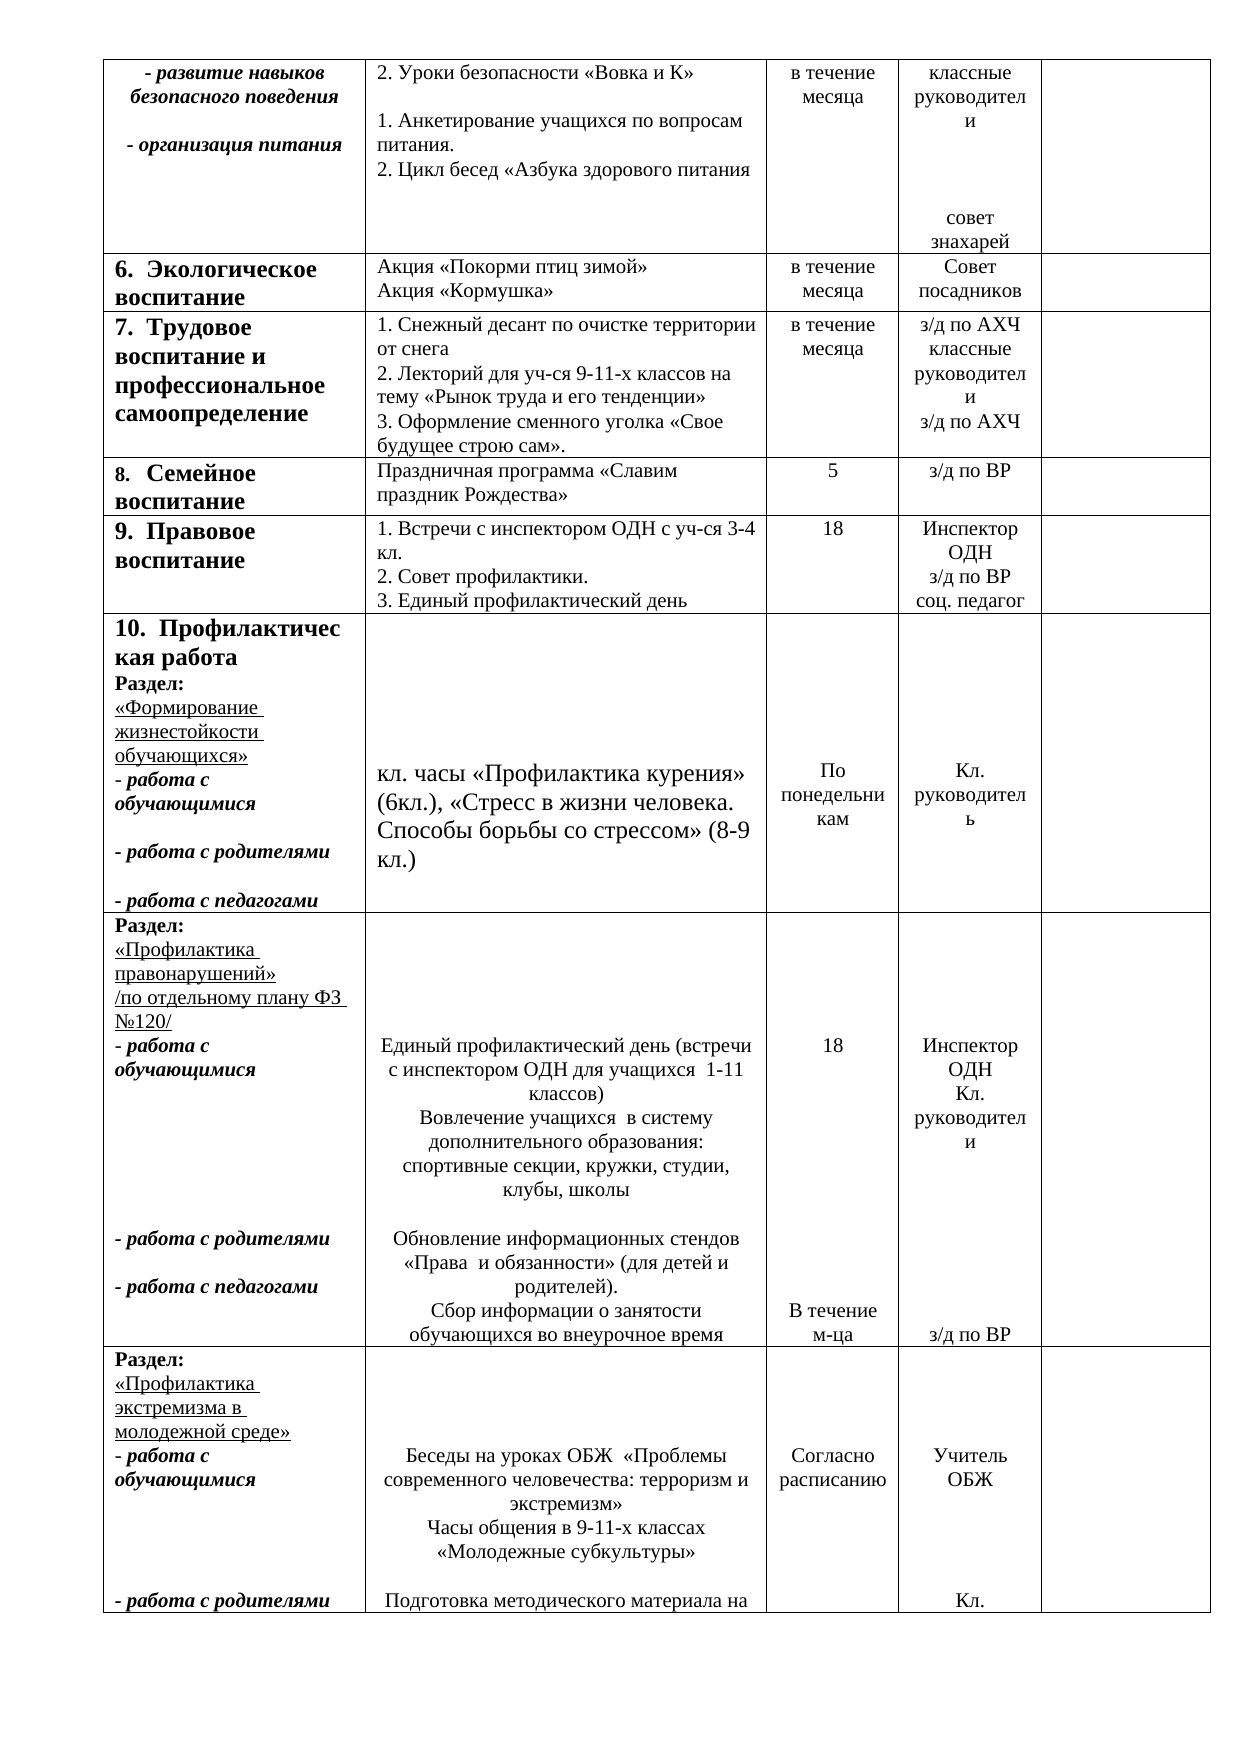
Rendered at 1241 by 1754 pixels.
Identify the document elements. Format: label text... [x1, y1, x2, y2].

table_cell Семейное воспитание [104, 458, 365, 515]
table_cell Экологическое воспитание [104, 254, 365, 311]
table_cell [366, 1347, 766, 1612]
table_cell в течение месяца [767, 254, 898, 311]
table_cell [899, 1347, 1041, 1612]
table_cell По понедельникам [767, 614, 898, 912]
table_cell 1. Снежный десант по очистке территории от снега 2. Лекторий для уч-ся 9-11-х классов на тему «Рынок труда и его тенденции» 3. Оформление сменного уголка «Свое будущее строю сам». [366, 312, 766, 457]
table_cell Раздел: «Профилактика правонарушений» /по отдельному плану ФЗ №120/ - работа с обучающимися - работа с родителями - работа с педагогами [104, 913, 365, 1346]
table_cell Профилактическая работа Раздел: «Формирование жизнестойкости обучающихся» - работа с обучающимися - работа с родителями - работа с педагогами [104, 614, 365, 912]
table_cell Согласно расписанию [767, 1347, 898, 1612]
table_cell Единый профилактический день (встречи с инспектором ОДН для учащихся 1-11 классов) Вовлечение учащихся в систему дополнительного образования: спортивные секции, кружки, студии, клубы, школы Обновление информационных стендов «Права и обязанности» (для детей и родителей). Сбор информации о занятости обучающихся во внеурочное время [366, 913, 766, 1346]
table_cell з/д по ВР [899, 458, 1041, 515]
table_cell [1042, 516, 1210, 612]
table_cell в течение месяца [767, 312, 898, 457]
table_cell 5 [767, 458, 898, 515]
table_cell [366, 60, 766, 253]
table_cell 18 [767, 516, 898, 612]
table_cell 1. Встречи с инспектором ОДН с уч-ся 3-4 кл. 2. Совет профилактики. 3. Единый профилактический день [366, 516, 766, 612]
table_cell з/д по АХЧ классные руководители з/д по АХЧ [899, 312, 1041, 457]
table_cell Акция «Покорми птиц зимой» Акция «Кормушка» [366, 254, 766, 311]
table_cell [899, 60, 1041, 253]
table_cell [1042, 60, 1210, 253]
table_cell [1042, 614, 1210, 912]
table_cell Кл. руководитель [899, 614, 1041, 912]
table_cell Совет посадников [899, 254, 1041, 311]
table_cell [104, 60, 365, 253]
table_cell [1042, 913, 1210, 1346]
table_cell Правовое воспитание [104, 516, 365, 612]
table_cell [1042, 312, 1210, 457]
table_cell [104, 1347, 365, 1612]
table_cell [1042, 254, 1210, 311]
table_cell Инспектор ОДН Кл. руководители з/д по ВР [899, 913, 1041, 1346]
table_cell Инспектор ОДН з/д по ВР соц. педагог [899, 516, 1041, 612]
table_cell Трудовое воспитание и профессиональное самоопределение [104, 312, 365, 457]
table_cell [1042, 1347, 1210, 1612]
table_cell Праздничная программа «Славим праздник Рождества» [366, 458, 766, 515]
table_cell 18 В течение м-ца [767, 913, 898, 1346]
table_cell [767, 60, 898, 253]
table_cell кл. часы «Профилактика курения» (6кл.), «Стресс в жизни человека. Способы борьбы со стрессом» (8-9 кл.) [366, 614, 766, 912]
table_cell [1042, 458, 1210, 515]
